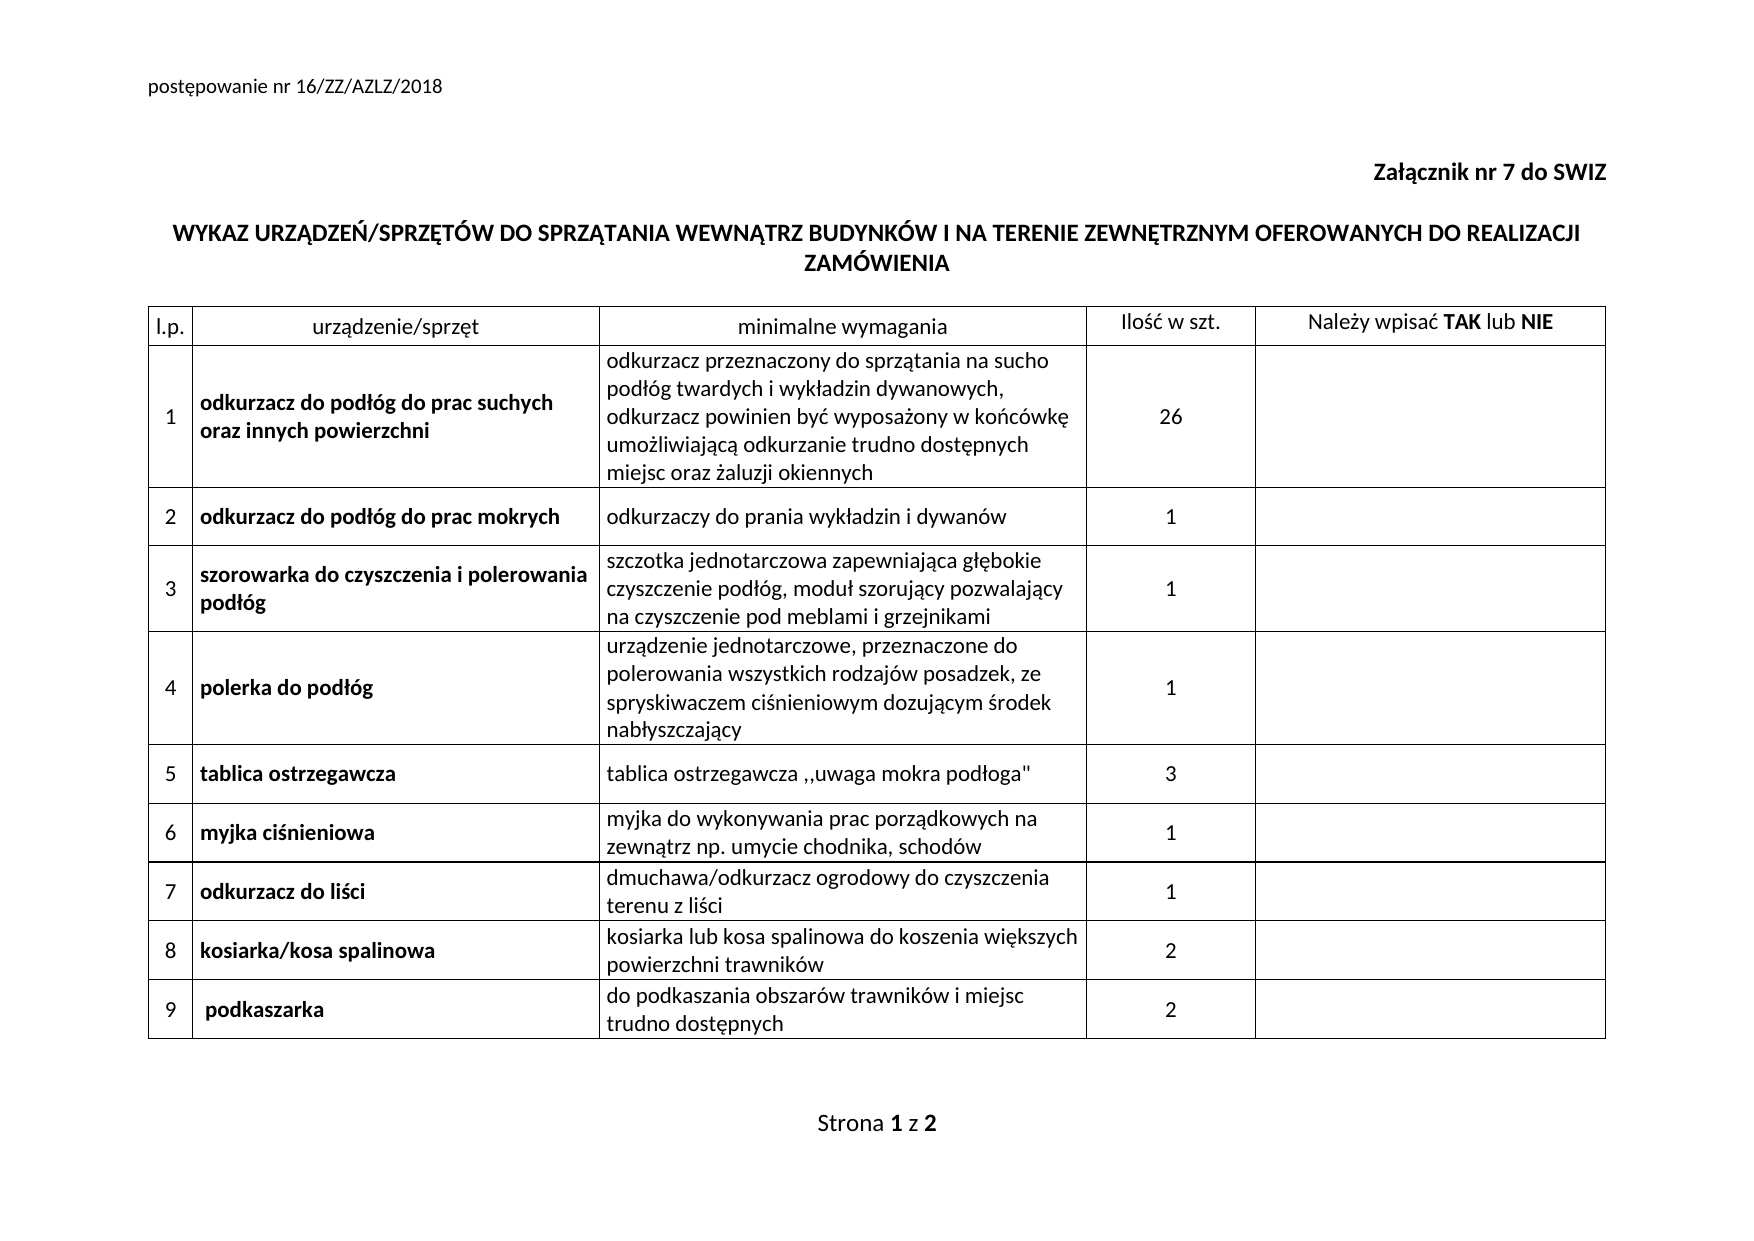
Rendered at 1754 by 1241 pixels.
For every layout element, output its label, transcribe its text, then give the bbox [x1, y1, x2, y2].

table_cell odkurzacz do podłóg do prac suchych oraz innych powierzchni [193, 346, 599, 487]
table_cell [1256, 632, 1605, 744]
table_cell myjka do wykonywania prac porządkowych na zewnątrz np. umycie chodnika, schodów [600, 804, 1086, 861]
table_cell tablica ostrzegawcza ,,uwaga mokra podłoga" [600, 745, 1086, 802]
table_cell kosiarka lub kosa spalinowa do koszenia większych powierzchni trawników [600, 921, 1086, 979]
table_header l.p. [149, 307, 192, 345]
table_cell [1256, 488, 1605, 545]
table_cell [1256, 980, 1605, 1038]
table_cell szczotka jednotarczowa zapewniająca głębokie czyszczenie podłóg, moduł szorujący pozwalający na czyszczenie pod meblami i grzejnikami [600, 546, 1086, 631]
table_cell 26 [1087, 346, 1255, 487]
table_cell 5 [149, 745, 192, 802]
table_cell myjka ciśnieniowa [193, 804, 599, 861]
table_cell 9 [149, 980, 192, 1038]
table_cell 1 [1087, 546, 1255, 631]
table_cell 1 [1087, 488, 1255, 545]
table_cell 1 [1087, 863, 1255, 920]
table_cell [1256, 863, 1605, 920]
table_cell 3 [149, 546, 192, 631]
table_cell urządzenie jednotarczowe, przeznaczone do polerowania wszystkich rodzajów posadzek, ze spryskiwaczem ciśnieniowym dozującym środek nabłyszczający [600, 632, 1086, 744]
table_cell 2 [1087, 980, 1255, 1038]
table_header Należy wpisać TAK lub NIE [1256, 307, 1605, 345]
table_header urządzenie/sprzęt [193, 307, 599, 345]
table_cell 2 [149, 488, 192, 545]
text Załącznik nr 7 do SWIZ [148, 156, 1606, 186]
table_cell 3 [1087, 745, 1255, 802]
table_cell podkaszarka [193, 980, 599, 1038]
table_cell odkurzaczy do prania wykładzin i dywanów [600, 488, 1086, 545]
table_cell 7 [149, 863, 192, 920]
table_cell 1 [149, 346, 192, 487]
table_cell 1 [1087, 804, 1255, 861]
table_header Ilość w szt. [1087, 307, 1255, 345]
table_cell odkurzacz do liści [193, 863, 599, 920]
table_cell polerka do podłóg [193, 632, 599, 744]
table_cell szorowarka do czyszczenia i polerowania podłóg [193, 546, 599, 631]
table_cell dmuchawa/odkurzacz ogrodowy do czyszczenia terenu z liści [600, 863, 1086, 920]
table_cell kosiarka/kosa spalinowa [193, 921, 599, 979]
table_header minimalne wymagania [600, 307, 1086, 345]
table_cell 2 [1087, 921, 1255, 979]
table_cell do podkaszania obszarów trawników i miejsc trudno dostępnych [600, 980, 1086, 1038]
table_cell tablica ostrzegawcza [193, 745, 599, 802]
table_cell odkurzacz do podłóg do prac mokrych [193, 488, 599, 545]
table_cell 6 [149, 804, 192, 861]
table_cell odkurzacz przeznaczony do sprzątania na sucho podłóg twardych i wykładzin dywanowych, odkurzacz powinien być wyposażony w końcówkę umożliwiającą odkurzanie trudno dostępnych miejsc oraz żaluzji okiennych [600, 346, 1086, 487]
table_cell 4 [149, 632, 192, 744]
table_cell 8 [149, 921, 192, 979]
table_cell [1256, 346, 1605, 487]
table_cell [1256, 745, 1605, 802]
table_cell [1256, 546, 1605, 631]
table_cell [1256, 921, 1605, 979]
table_cell 1 [1087, 632, 1255, 744]
text WYKAZ URZĄDZEŃ/SPRZĘTÓW DO SPRZĄTANIA WEWNĄTRZ BUDYNKÓW I NA TERENIE ZEWNĘTRZNYM OFEROWANYCH DO REALIZACJI ZAMÓWIENIA [148, 217, 1606, 278]
table_cell [1256, 804, 1605, 861]
